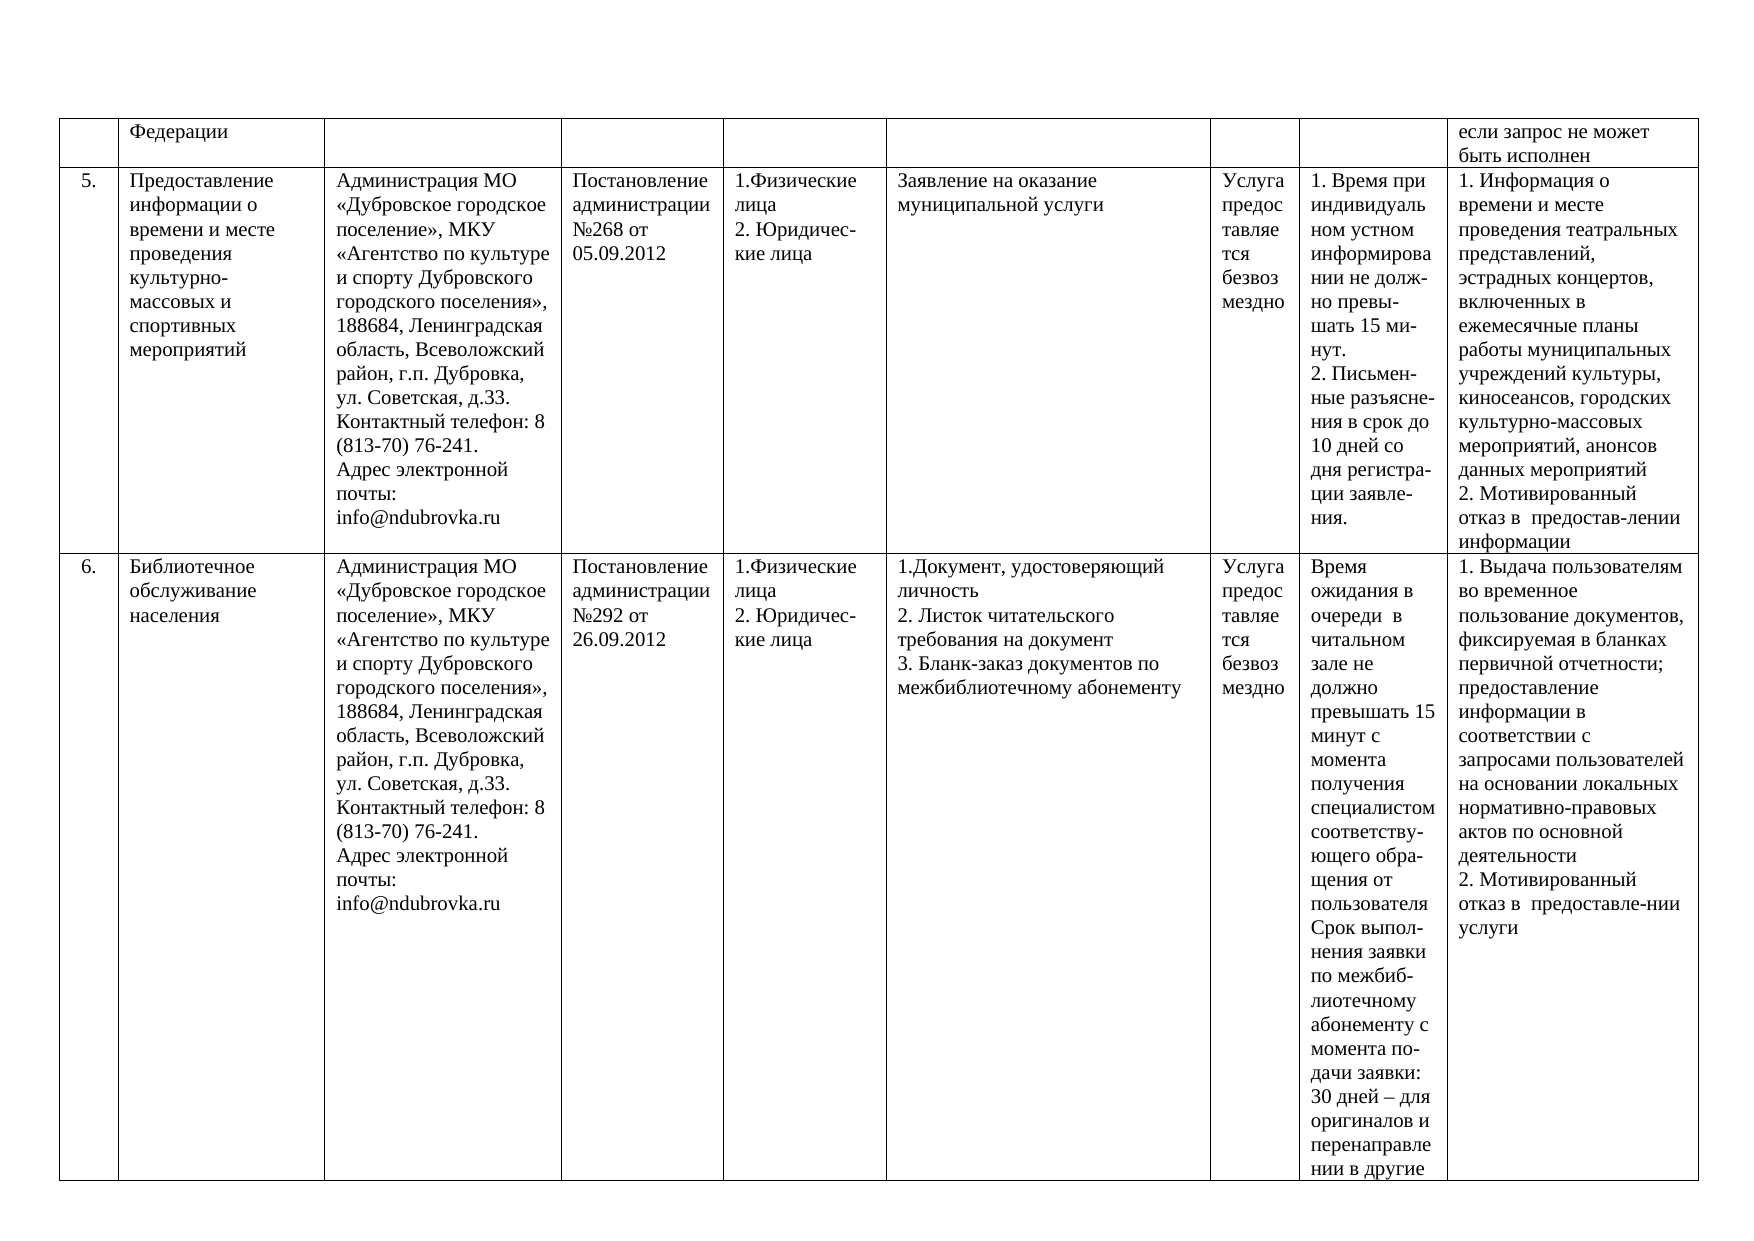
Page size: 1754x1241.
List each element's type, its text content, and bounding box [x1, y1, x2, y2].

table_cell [119, 554, 324, 1180]
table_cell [724, 119, 886, 167]
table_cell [887, 554, 1210, 1180]
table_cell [1300, 554, 1447, 1180]
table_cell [887, 119, 1210, 167]
table_cell 1.Физические лица 2. Юридичес-кие лица [724, 168, 886, 553]
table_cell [119, 119, 324, 167]
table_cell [724, 554, 886, 1180]
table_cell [325, 554, 561, 1180]
table_cell 1. Информация о времени и месте проведения театральных представлений, эстрадных концертов, включенных в ежемесячные планы работы муниципальных учреждений культуры, киносеансов, городских культурно-массовых мероприятий, анонсов данных мероприятий 2. Мотивированный отказ в предостав-лении информации [1448, 168, 1698, 553]
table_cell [1211, 119, 1299, 167]
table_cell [1448, 119, 1698, 167]
table_cell Заявление на оказание муниципальной услуги [887, 168, 1210, 553]
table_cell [1448, 554, 1698, 1180]
table_cell Предоставление информации о времени и месте проведения культурно-массовых и спортивных мероприятий [119, 168, 324, 553]
table_cell 5. [60, 168, 118, 553]
table_cell Постановление администрации №268 от 05.09.2012 [562, 168, 723, 553]
table_cell 6. [60, 554, 118, 1180]
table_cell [1211, 554, 1299, 1180]
table_cell 4. [60, 119, 118, 167]
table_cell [562, 119, 723, 167]
table_cell 1. Время при индивидуальном устном информировании не долж-но превы-шать 15 ми-нут. 2. Письмен-ные разъясне-ния в срок до 10 дней со дня регистра-ции заявле-ния. [1300, 168, 1447, 553]
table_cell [562, 554, 723, 1180]
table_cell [1300, 119, 1447, 167]
table_cell Услуга предоставляется безвозмездно [1211, 168, 1299, 553]
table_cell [325, 119, 561, 167]
